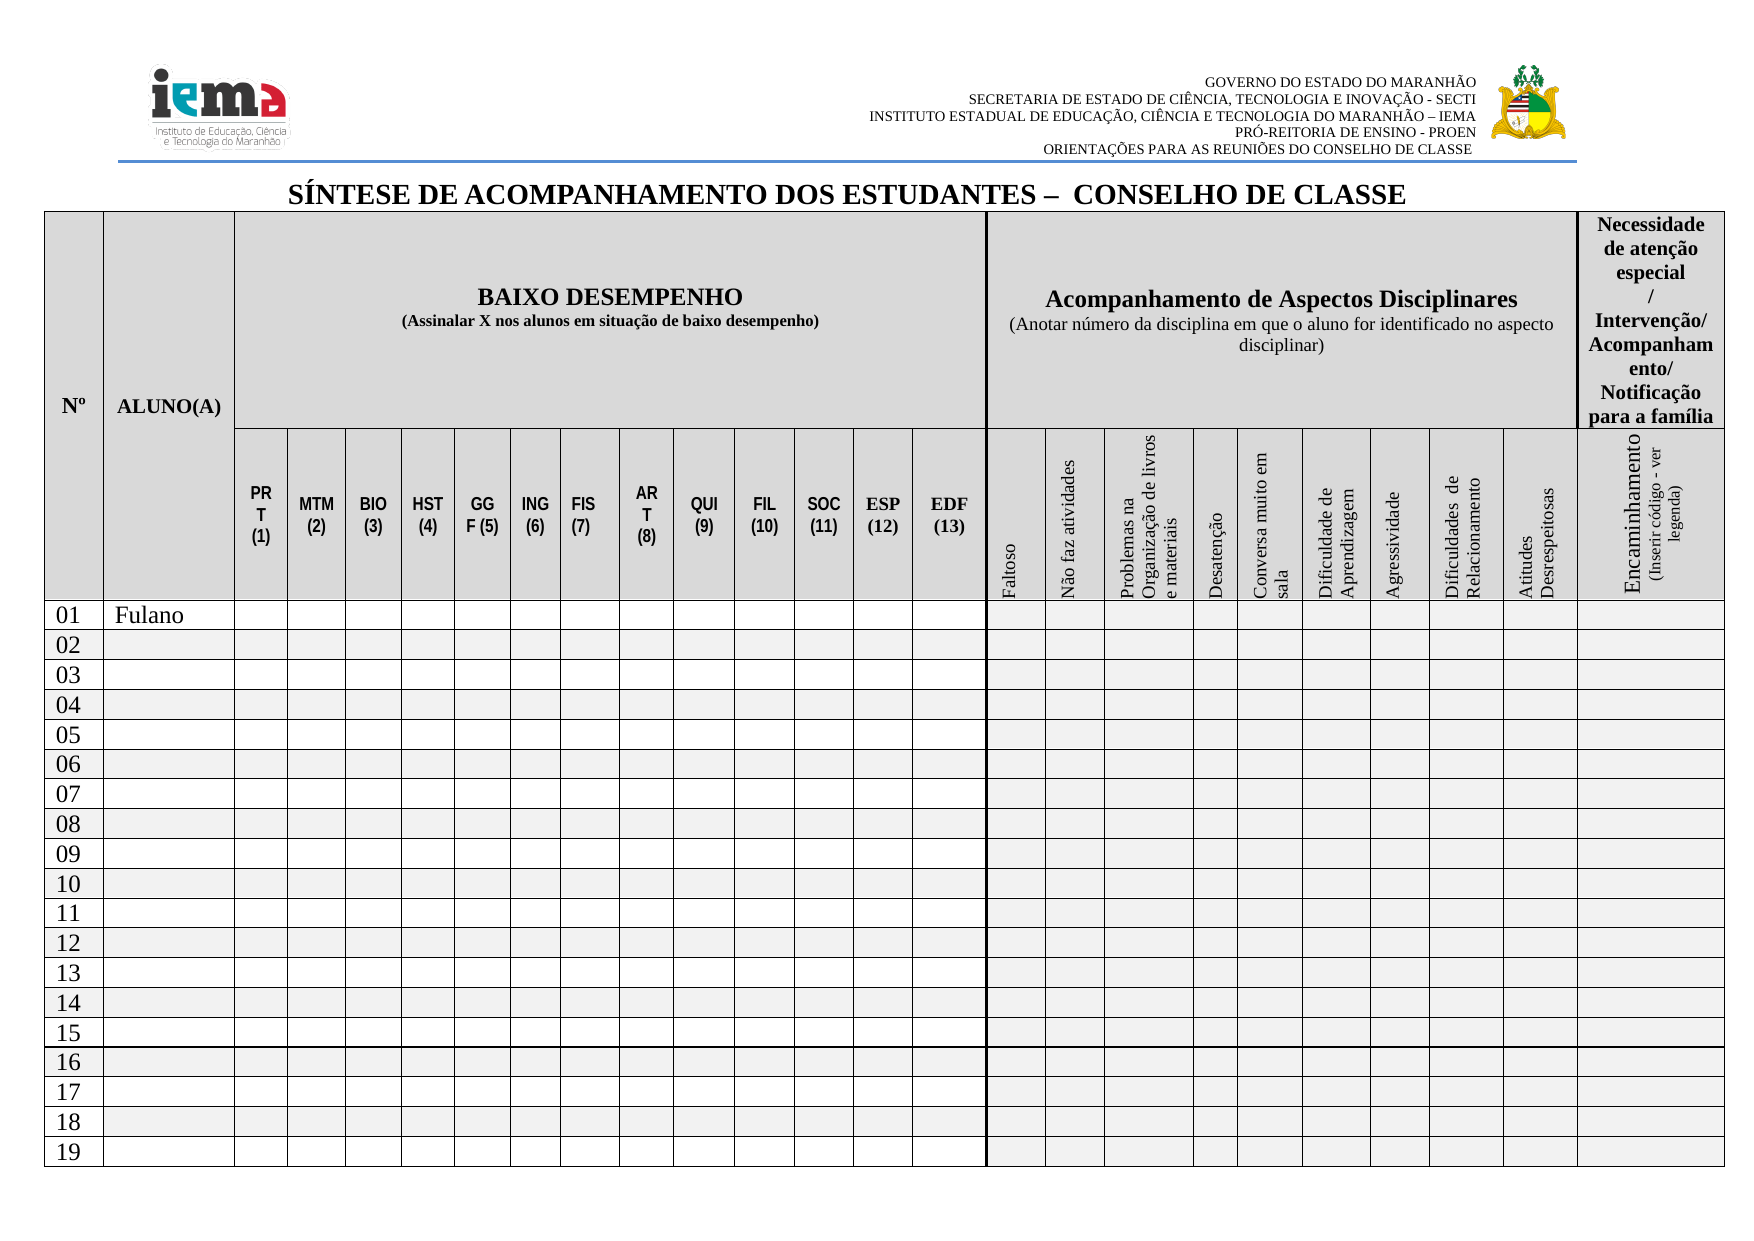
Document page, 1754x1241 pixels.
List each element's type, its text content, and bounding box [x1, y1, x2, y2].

table_cell [988, 869, 1045, 897]
table_cell [913, 720, 985, 748]
table_cell [854, 1137, 912, 1166]
table_cell [235, 750, 287, 778]
table_cell [795, 660, 853, 689]
table_cell [104, 779, 234, 808]
table_cell [988, 899, 1045, 927]
table_cell [674, 1137, 734, 1166]
table_cell [1578, 928, 1724, 957]
table_cell [854, 1107, 912, 1136]
table_cell [1578, 660, 1724, 689]
table_cell [735, 720, 794, 748]
table_cell [288, 660, 345, 689]
table_cell 07 [45, 779, 103, 808]
table_cell [1238, 988, 1302, 1017]
table_cell [1504, 690, 1577, 719]
table_cell [988, 928, 1045, 957]
table_cell [1194, 899, 1237, 927]
table_cell [235, 601, 287, 629]
table_cell [511, 839, 560, 868]
table_cell [346, 720, 401, 748]
table_cell [455, 988, 510, 1017]
table_cell [674, 988, 734, 1017]
table_cell [1105, 690, 1193, 719]
table_cell [674, 601, 734, 629]
table_cell [735, 809, 794, 838]
table_cell [1504, 750, 1577, 778]
table_cell [561, 750, 619, 778]
table_cell [988, 720, 1045, 748]
table_cell [1430, 869, 1503, 897]
table_cell Dificuldades de Relacionamento [1430, 429, 1503, 599]
table_cell [455, 928, 510, 957]
table_cell [1238, 1018, 1302, 1046]
table_cell [1504, 660, 1577, 689]
table_cell QUI (9) [674, 429, 734, 599]
table_cell [1578, 1137, 1724, 1166]
table_cell [346, 1107, 401, 1136]
table_cell [988, 1018, 1045, 1046]
table_cell [620, 779, 673, 808]
table_cell [988, 690, 1045, 719]
table_cell [346, 988, 401, 1017]
table_cell [620, 1048, 673, 1076]
table_cell [1105, 1018, 1193, 1046]
table_cell [346, 809, 401, 838]
table_cell [913, 779, 985, 808]
table_cell [674, 690, 734, 719]
table_cell [346, 928, 401, 957]
table_cell [913, 869, 985, 897]
table_cell [795, 1137, 853, 1166]
table_cell [1303, 869, 1370, 897]
table_cell [235, 779, 287, 808]
table_cell [735, 779, 794, 808]
table_cell [1105, 899, 1193, 927]
table_cell [288, 988, 345, 1017]
picture [1491, 65, 1566, 139]
table_cell [402, 1077, 454, 1106]
table_cell [620, 839, 673, 868]
table_cell [346, 750, 401, 778]
table_cell [1430, 1048, 1503, 1076]
table_cell [1371, 958, 1429, 987]
table_cell [854, 809, 912, 838]
table_cell [1578, 809, 1724, 838]
table_cell [1046, 1048, 1104, 1076]
table_cell [1303, 720, 1370, 748]
table_cell [346, 869, 401, 897]
table_cell [735, 869, 794, 897]
table_cell [1105, 1137, 1193, 1166]
table_cell [235, 630, 287, 659]
table_cell [1504, 1077, 1577, 1106]
table_cell [402, 601, 454, 629]
table_cell [1578, 839, 1724, 868]
table_cell [1504, 869, 1577, 897]
table_cell [288, 839, 345, 868]
table_cell [913, 750, 985, 778]
table_cell [988, 630, 1045, 659]
table_cell [1105, 779, 1193, 808]
table_cell [1194, 750, 1237, 778]
table_cell 11 [45, 899, 103, 927]
table_cell 06 [45, 750, 103, 778]
table_cell [1238, 690, 1302, 719]
table_cell [1504, 1107, 1577, 1136]
table_cell [1046, 750, 1104, 778]
table_cell 17 [45, 1077, 103, 1106]
table_cell [402, 839, 454, 868]
table_cell [674, 750, 734, 778]
table_cell [1105, 928, 1193, 957]
table_cell [1504, 601, 1577, 629]
table_cell [735, 988, 794, 1017]
table_cell [795, 720, 853, 748]
table_cell [1371, 1048, 1429, 1076]
table_cell [1238, 1137, 1302, 1166]
table_cell [511, 1107, 560, 1136]
table_cell [104, 720, 234, 748]
table_cell [1371, 750, 1429, 778]
table_cell [455, 1048, 510, 1076]
table_cell [104, 1137, 234, 1166]
table_cell [1105, 1048, 1193, 1076]
table_cell [988, 660, 1045, 689]
table_cell [455, 601, 510, 629]
table_cell [913, 1018, 985, 1046]
table_cell [511, 869, 560, 897]
table_cell [1194, 1107, 1237, 1136]
table_cell [1303, 958, 1370, 987]
table_cell [1371, 928, 1429, 957]
table_cell [1046, 1077, 1104, 1106]
table_cell [1578, 779, 1724, 808]
table_cell [1430, 630, 1503, 659]
table_cell [511, 1077, 560, 1106]
table_cell [346, 1048, 401, 1076]
table_cell 10 [45, 869, 103, 897]
table_cell [402, 660, 454, 689]
table_cell [1194, 601, 1237, 629]
table_cell [913, 958, 985, 987]
table_cell [620, 720, 673, 748]
table_cell [1371, 809, 1429, 838]
table_cell [1430, 988, 1503, 1017]
table_cell [988, 1137, 1045, 1166]
table_cell [561, 928, 619, 957]
table_cell [1046, 869, 1104, 897]
table_cell [795, 601, 853, 629]
table_cell [1238, 1048, 1302, 1076]
table_cell [455, 1077, 510, 1106]
table_cell EDF (13) [913, 429, 985, 599]
table_cell [854, 720, 912, 748]
table_cell [1303, 1107, 1370, 1136]
table_cell [104, 660, 234, 689]
table_cell [795, 958, 853, 987]
table_cell [561, 1107, 619, 1136]
table_cell [235, 958, 287, 987]
table_header BAIXO DESEMPENHO (Assinalar X nos alunos em situação de baixo desempenho) [235, 212, 985, 428]
table_cell [1194, 779, 1237, 808]
table_cell Conversa muito em sala [1238, 429, 1302, 599]
table_cell [674, 1018, 734, 1046]
table_cell [1105, 720, 1193, 748]
table_cell [1046, 1018, 1104, 1046]
table_cell [1504, 720, 1577, 748]
table_cell [1238, 601, 1302, 629]
table_cell [1194, 690, 1237, 719]
table_cell [913, 1137, 985, 1166]
table_cell [620, 899, 673, 927]
table_cell [455, 690, 510, 719]
table_cell [1504, 988, 1577, 1017]
table_cell [1238, 899, 1302, 927]
table_cell Agressividade [1371, 429, 1429, 599]
table_cell [561, 660, 619, 689]
table_cell [674, 1077, 734, 1106]
table_cell [1504, 839, 1577, 868]
table_cell [854, 750, 912, 778]
table_cell [1303, 601, 1370, 629]
table_cell [104, 1077, 234, 1106]
table_cell [913, 899, 985, 927]
table_cell [1303, 1137, 1370, 1166]
table_cell [735, 660, 794, 689]
table_cell [795, 988, 853, 1017]
table_cell [1238, 809, 1302, 838]
table_cell [402, 869, 454, 897]
table_cell [1371, 1018, 1429, 1046]
table_cell [1238, 869, 1302, 897]
table_cell [988, 601, 1045, 629]
table_cell MTM (2) [288, 429, 345, 599]
table_cell [1046, 988, 1104, 1017]
table_cell [346, 690, 401, 719]
table_cell [561, 630, 619, 659]
table_cell [511, 720, 560, 748]
table_cell [1105, 988, 1193, 1017]
table_cell [288, 899, 345, 927]
table_cell [402, 1137, 454, 1166]
table_cell [620, 630, 673, 659]
table_cell [1105, 1107, 1193, 1136]
table_cell [455, 1018, 510, 1046]
table_cell FIL (10) [735, 429, 794, 599]
table_cell [1430, 720, 1503, 748]
table_cell [620, 958, 673, 987]
table_cell [795, 809, 853, 838]
table_cell [988, 988, 1045, 1017]
table_cell 13 [45, 958, 103, 987]
table_cell [795, 1048, 853, 1076]
table_cell [1303, 899, 1370, 927]
table_cell [735, 958, 794, 987]
table_cell [288, 601, 345, 629]
table_cell Encaminhamento (Inserir código - ver legenda) [1578, 429, 1724, 599]
table_cell [795, 690, 853, 719]
table_cell [1238, 1077, 1302, 1106]
table_cell [455, 630, 510, 659]
table_cell [1046, 1107, 1104, 1136]
table_cell [1371, 630, 1429, 659]
table_cell [620, 1137, 673, 1166]
table_cell [402, 1048, 454, 1076]
table_cell [913, 809, 985, 838]
table_cell [104, 1018, 234, 1046]
table_cell [674, 630, 734, 659]
table_cell [455, 660, 510, 689]
table_cell [288, 779, 345, 808]
table_cell [1238, 630, 1302, 659]
table_cell [1430, 779, 1503, 808]
table_cell [1371, 779, 1429, 808]
table_cell [104, 899, 234, 927]
table_cell [913, 660, 985, 689]
table_cell [1046, 809, 1104, 838]
table_cell [1430, 1137, 1503, 1166]
table_cell [104, 928, 234, 957]
table_cell [288, 928, 345, 957]
picture [131, 51, 307, 160]
table_cell [402, 958, 454, 987]
table_cell [854, 958, 912, 987]
table_cell [1238, 750, 1302, 778]
table_cell [1046, 779, 1104, 808]
table_cell [561, 988, 619, 1017]
table_cell [1105, 630, 1193, 659]
table_cell [674, 839, 734, 868]
table_cell [455, 1137, 510, 1166]
table_cell [561, 1048, 619, 1076]
table_cell [561, 899, 619, 927]
table_cell GGF (5) [455, 429, 510, 599]
table_cell [674, 660, 734, 689]
table_cell [674, 869, 734, 897]
table_cell [1578, 1048, 1724, 1076]
table_cell [1371, 1137, 1429, 1166]
table_cell [1046, 958, 1104, 987]
table_cell [511, 660, 560, 689]
table_cell [104, 958, 234, 987]
table_cell [288, 1018, 345, 1046]
table_cell [455, 958, 510, 987]
table_cell [1578, 1077, 1724, 1106]
table_cell [104, 630, 234, 659]
table_cell [1371, 869, 1429, 897]
table_cell 14 [45, 988, 103, 1017]
table_cell [913, 1077, 985, 1106]
table_header ALUNO(A) [104, 212, 234, 599]
table_cell [1238, 958, 1302, 987]
table_cell [1504, 899, 1577, 927]
table_cell [561, 601, 619, 629]
table_cell [854, 601, 912, 629]
table_cell [1194, 869, 1237, 897]
table_cell [620, 1018, 673, 1046]
table_cell [620, 660, 673, 689]
table_cell FIS (7) [561, 429, 619, 599]
table_cell [1046, 630, 1104, 659]
table_cell [620, 809, 673, 838]
table_cell [735, 928, 794, 957]
table_cell [288, 869, 345, 897]
table_cell [913, 630, 985, 659]
table_cell [854, 1077, 912, 1106]
table_cell [1194, 809, 1237, 838]
table_cell [1504, 958, 1577, 987]
table_cell 09 [45, 839, 103, 868]
table_cell [1371, 601, 1429, 629]
table_cell [735, 839, 794, 868]
table_cell [1430, 809, 1503, 838]
table_cell Desatenção [1194, 429, 1237, 599]
table_cell [1430, 601, 1503, 629]
table_cell [913, 928, 985, 957]
table_cell [346, 630, 401, 659]
table_cell Não faz atividades [1046, 429, 1104, 599]
table_cell [795, 779, 853, 808]
table_cell [1194, 958, 1237, 987]
table_cell [735, 1137, 794, 1166]
table_cell [511, 630, 560, 659]
table_cell [735, 1018, 794, 1046]
table_cell [1578, 750, 1724, 778]
table_cell [1105, 869, 1193, 897]
table_cell 16 [45, 1048, 103, 1076]
table_cell 15 [45, 1018, 103, 1046]
table_cell [1578, 690, 1724, 719]
table_cell [1303, 630, 1370, 659]
table_cell [674, 1048, 734, 1076]
table_cell [455, 869, 510, 897]
table_cell [1105, 1077, 1193, 1106]
table_cell [288, 1048, 345, 1076]
table_cell [346, 601, 401, 629]
table_cell [1303, 750, 1370, 778]
table_cell [511, 1048, 560, 1076]
table_cell [854, 1048, 912, 1076]
table_cell [561, 1137, 619, 1166]
table_cell [913, 988, 985, 1017]
table_cell [988, 1107, 1045, 1136]
table_cell [455, 809, 510, 838]
table_cell [1430, 928, 1503, 957]
table_cell [674, 1107, 734, 1136]
table_cell [104, 809, 234, 838]
table_cell [674, 809, 734, 838]
table_cell [854, 869, 912, 897]
table_cell 05 [45, 720, 103, 748]
table_header Acompanhamento de Aspectos Disciplinares (Anotar número da disciplina em que o aluno for identificado no aspecto disciplinar) [988, 212, 1576, 428]
table_cell [1430, 1107, 1503, 1136]
table_cell [1303, 809, 1370, 838]
table_cell [1504, 1137, 1577, 1166]
table_cell [913, 690, 985, 719]
table_cell [288, 809, 345, 838]
table_cell ESP (12) [854, 429, 912, 599]
table_cell [1303, 1048, 1370, 1076]
table_cell [1578, 988, 1724, 1017]
table_cell [1046, 839, 1104, 868]
table_cell Dificuldade de Aprendizagem [1303, 429, 1370, 599]
table_cell [455, 839, 510, 868]
table_cell [288, 750, 345, 778]
table_cell [455, 720, 510, 748]
table_cell [795, 1107, 853, 1136]
table_cell [235, 839, 287, 868]
table_cell [1046, 1137, 1104, 1166]
table_cell [1303, 1018, 1370, 1046]
table_cell [795, 928, 853, 957]
table_cell [795, 839, 853, 868]
table_cell [402, 809, 454, 838]
table_cell [235, 720, 287, 748]
table_cell [511, 1137, 560, 1166]
table_cell [1194, 720, 1237, 748]
table_cell [235, 1137, 287, 1166]
table_cell [1194, 1077, 1237, 1106]
table_cell [455, 899, 510, 927]
table_cell [988, 839, 1045, 868]
table_cell [620, 1077, 673, 1106]
table_cell Atitudes Desrespeitosas [1504, 429, 1577, 599]
table_cell [104, 988, 234, 1017]
table_cell [104, 690, 234, 719]
table_cell [511, 928, 560, 957]
table_cell [1578, 720, 1724, 748]
table_cell [402, 630, 454, 659]
table_cell [1504, 809, 1577, 838]
table_cell [1430, 690, 1503, 719]
table_cell [1194, 839, 1237, 868]
table_cell Fulano [104, 601, 234, 629]
table_cell [1303, 839, 1370, 868]
table_cell ART (8) [620, 429, 673, 599]
table_cell [735, 750, 794, 778]
table_cell [795, 1077, 853, 1106]
table_cell Faltoso [988, 429, 1045, 599]
table_cell [235, 1048, 287, 1076]
table_cell [795, 869, 853, 897]
table_cell [988, 809, 1045, 838]
table_cell 12 [45, 928, 103, 957]
table_cell [346, 779, 401, 808]
table_cell [854, 660, 912, 689]
table_cell [795, 899, 853, 927]
table_cell [1303, 1077, 1370, 1106]
table_cell [1504, 928, 1577, 957]
table_cell [561, 958, 619, 987]
table_header Nº [45, 212, 103, 599]
table_cell [1105, 809, 1193, 838]
table_cell [1046, 899, 1104, 927]
table_cell [620, 750, 673, 778]
table_cell [235, 988, 287, 1017]
table_cell [795, 1018, 853, 1046]
table_cell [854, 690, 912, 719]
table_cell [1238, 779, 1302, 808]
table_cell [455, 750, 510, 778]
table_cell [402, 779, 454, 808]
table_cell [1105, 660, 1193, 689]
table_cell [735, 630, 794, 659]
table_cell [511, 601, 560, 629]
table_cell [854, 779, 912, 808]
table_cell [1194, 660, 1237, 689]
table_cell [561, 869, 619, 897]
table_cell [735, 899, 794, 927]
table_cell [561, 809, 619, 838]
table_cell [674, 779, 734, 808]
table_cell [1046, 720, 1104, 748]
table_cell [1238, 928, 1302, 957]
table_cell [235, 899, 287, 927]
table_cell 18 [45, 1107, 103, 1136]
table_cell HST (4) [402, 429, 454, 599]
table_cell [1105, 958, 1193, 987]
table_cell [1303, 660, 1370, 689]
table_cell [1578, 869, 1724, 897]
table_cell [235, 928, 287, 957]
table_cell [1238, 839, 1302, 868]
table_cell [346, 660, 401, 689]
table_cell [674, 899, 734, 927]
table_cell [1504, 630, 1577, 659]
table_cell [235, 1018, 287, 1046]
table_cell [1105, 750, 1193, 778]
table_cell [455, 1107, 510, 1136]
table_cell [913, 1107, 985, 1136]
table_cell [1194, 1048, 1237, 1076]
table_cell [288, 720, 345, 748]
table_cell [1105, 839, 1193, 868]
table_cell ING (6) [511, 429, 560, 599]
table_cell [561, 779, 619, 808]
table_cell [854, 1018, 912, 1046]
table_cell [854, 630, 912, 659]
table_cell [1303, 928, 1370, 957]
table_cell [854, 899, 912, 927]
table_cell [402, 988, 454, 1017]
table_cell [1194, 1018, 1237, 1046]
text SÍNTESE DE ACOMPANHAMENTO DOS ESTUDANTES – CONSELHO DE CLASSE [118, 177, 1577, 211]
table_cell [1430, 1077, 1503, 1106]
table_cell [620, 928, 673, 957]
table_cell [795, 750, 853, 778]
table_cell [235, 690, 287, 719]
table_cell BIO (3) [346, 429, 401, 599]
table_cell [913, 601, 985, 629]
table_cell [235, 1077, 287, 1106]
table_cell [511, 1018, 560, 1046]
table_cell 03 [45, 660, 103, 689]
table_cell [1578, 899, 1724, 927]
table_cell [1430, 660, 1503, 689]
table_cell [620, 988, 673, 1017]
table_cell [346, 1137, 401, 1166]
table_cell [674, 928, 734, 957]
table_cell [988, 1048, 1045, 1076]
table_cell [346, 839, 401, 868]
table_cell [1046, 601, 1104, 629]
table_cell [620, 601, 673, 629]
table_cell [346, 1077, 401, 1106]
table_cell [402, 1018, 454, 1046]
table_cell [1430, 958, 1503, 987]
table_cell [988, 958, 1045, 987]
table_cell [988, 779, 1045, 808]
table_cell [1303, 779, 1370, 808]
table_cell [735, 1077, 794, 1106]
table_cell [735, 1048, 794, 1076]
table_cell 02 [45, 630, 103, 659]
table_cell [674, 958, 734, 987]
table_cell [1194, 928, 1237, 957]
table_cell [1371, 988, 1429, 1017]
table_cell [1504, 1018, 1577, 1046]
table_cell [1371, 839, 1429, 868]
table_cell [674, 720, 734, 748]
table_cell [1303, 690, 1370, 719]
table_cell [346, 1018, 401, 1046]
table_cell [1578, 1107, 1724, 1136]
table_cell [1238, 720, 1302, 748]
table_cell [402, 690, 454, 719]
table_cell [1371, 1107, 1429, 1136]
table_cell [1238, 660, 1302, 689]
table_cell Problemas na Organização de livros e materiais [1105, 429, 1193, 599]
table_cell [511, 988, 560, 1017]
table_cell 08 [45, 809, 103, 838]
table_cell [1046, 928, 1104, 957]
table_cell [104, 1107, 234, 1136]
table_cell [1303, 988, 1370, 1017]
table_cell [1504, 1048, 1577, 1076]
table_cell [854, 988, 912, 1017]
table_cell [104, 750, 234, 778]
table_cell [288, 630, 345, 659]
table_cell [561, 720, 619, 748]
table_cell [561, 839, 619, 868]
table_cell [1578, 1018, 1724, 1046]
table_cell [511, 809, 560, 838]
table_cell [1371, 1077, 1429, 1106]
table_cell [1430, 750, 1503, 778]
table_cell [235, 660, 287, 689]
table_cell [1430, 899, 1503, 927]
table_cell [511, 958, 560, 987]
table_cell [1238, 1107, 1302, 1136]
table_cell PRT (1) [235, 429, 287, 599]
table_cell [1105, 601, 1193, 629]
table_cell 19 [45, 1137, 103, 1166]
table_cell [795, 630, 853, 659]
table_cell [402, 1107, 454, 1136]
table_cell [402, 928, 454, 957]
table_cell [561, 1018, 619, 1046]
table_cell [1371, 660, 1429, 689]
table_cell [235, 1107, 287, 1136]
table_cell [1046, 660, 1104, 689]
table_cell [288, 1077, 345, 1106]
table_cell [854, 928, 912, 957]
table_cell [402, 899, 454, 927]
table_cell [511, 750, 560, 778]
table_cell [288, 1107, 345, 1136]
table_cell [104, 1048, 234, 1076]
table_cell [988, 1077, 1045, 1106]
table_cell [735, 690, 794, 719]
table_cell [1371, 720, 1429, 748]
table_cell [288, 958, 345, 987]
table_header Necessidade de atenção especial /Intervenção/Acompanhamento/ Notificação para a família [1579, 212, 1724, 428]
table_cell [288, 1137, 345, 1166]
table_cell [913, 839, 985, 868]
table_cell [1371, 899, 1429, 927]
table_cell [402, 720, 454, 748]
table_cell [561, 690, 619, 719]
table_cell [620, 690, 673, 719]
table_cell [1371, 690, 1429, 719]
table_cell [402, 750, 454, 778]
table_cell [346, 899, 401, 927]
table_cell [235, 869, 287, 897]
table_cell [988, 750, 1045, 778]
table_cell [1430, 839, 1503, 868]
table_cell [735, 601, 794, 629]
table_cell [620, 869, 673, 897]
table_cell [104, 869, 234, 897]
table_cell [1578, 601, 1724, 629]
table_cell [511, 779, 560, 808]
table_cell [1046, 690, 1104, 719]
table_cell SOC (11) [795, 429, 853, 599]
table_cell [288, 690, 345, 719]
table_cell [735, 1107, 794, 1136]
table_cell [1194, 630, 1237, 659]
table_cell [1504, 779, 1577, 808]
table_cell [561, 1077, 619, 1106]
table_cell [235, 809, 287, 838]
table_cell [1578, 630, 1724, 659]
table_cell [455, 779, 510, 808]
table_cell [104, 839, 234, 868]
table_cell [620, 1107, 673, 1136]
table_cell [1194, 1137, 1237, 1166]
table_cell [854, 839, 912, 868]
table_cell [1578, 958, 1724, 987]
table_cell [1194, 988, 1237, 1017]
table_cell [1430, 1018, 1503, 1046]
table_cell 04 [45, 690, 103, 719]
table_cell [511, 690, 560, 719]
table_cell 01 [45, 601, 103, 629]
table_cell [913, 1048, 985, 1076]
table_cell [346, 958, 401, 987]
table_cell [511, 899, 560, 927]
